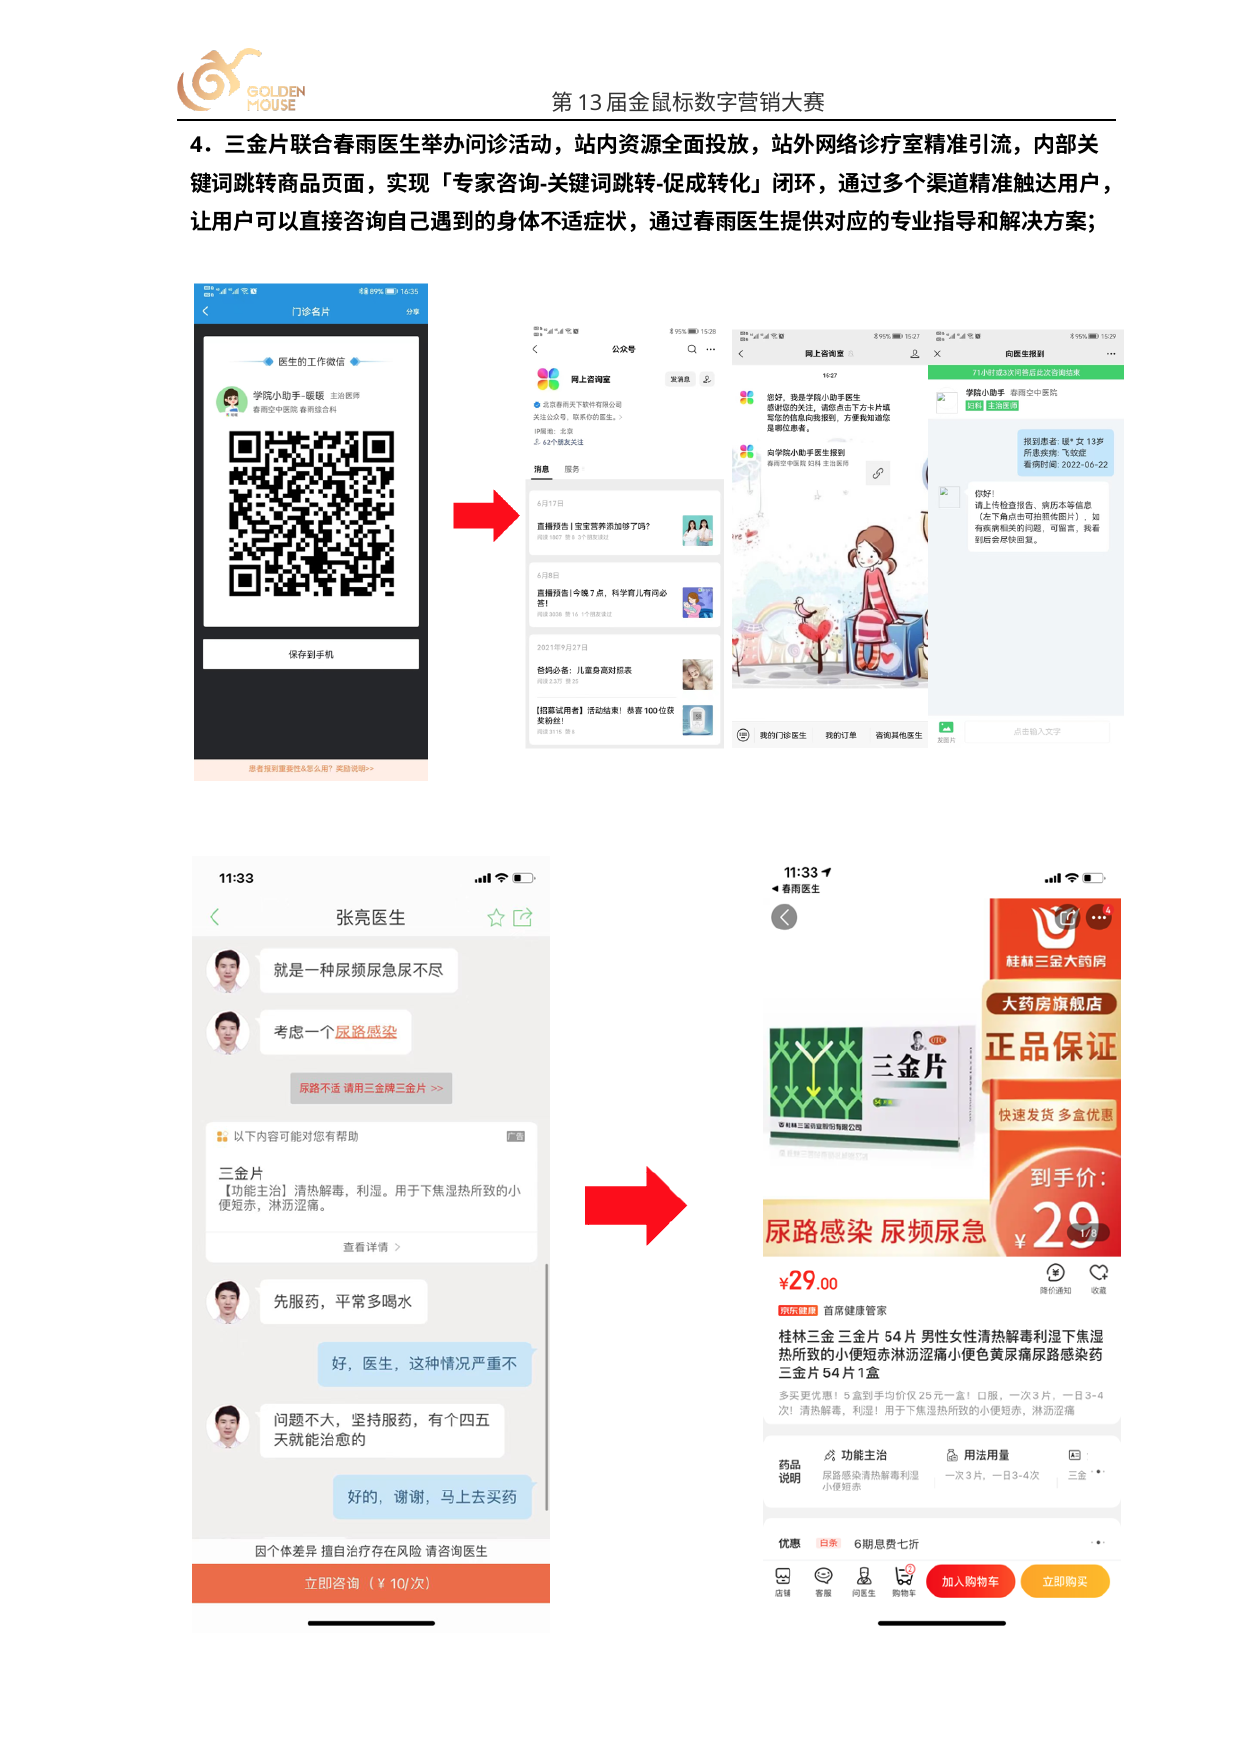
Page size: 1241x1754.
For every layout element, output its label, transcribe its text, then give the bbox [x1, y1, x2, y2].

picture [188, 855, 1127, 1637]
picture [177, 48, 305, 111]
picture [189, 274, 1129, 789]
text 4．三金片联合春雨医生举办问诊活动，站内资源全面投放，站外网络诊疗室精准引流，内部关键词跳转商品页面，实现「专家咨询-关键词跳转-促成转化」闭环，通过多个渠道精准触达用户，让用户可以直接咨询自己遇到的身体不适症状，通过春雨医生提供对应的专业指导和解决方案； [190, 121, 1103, 236]
